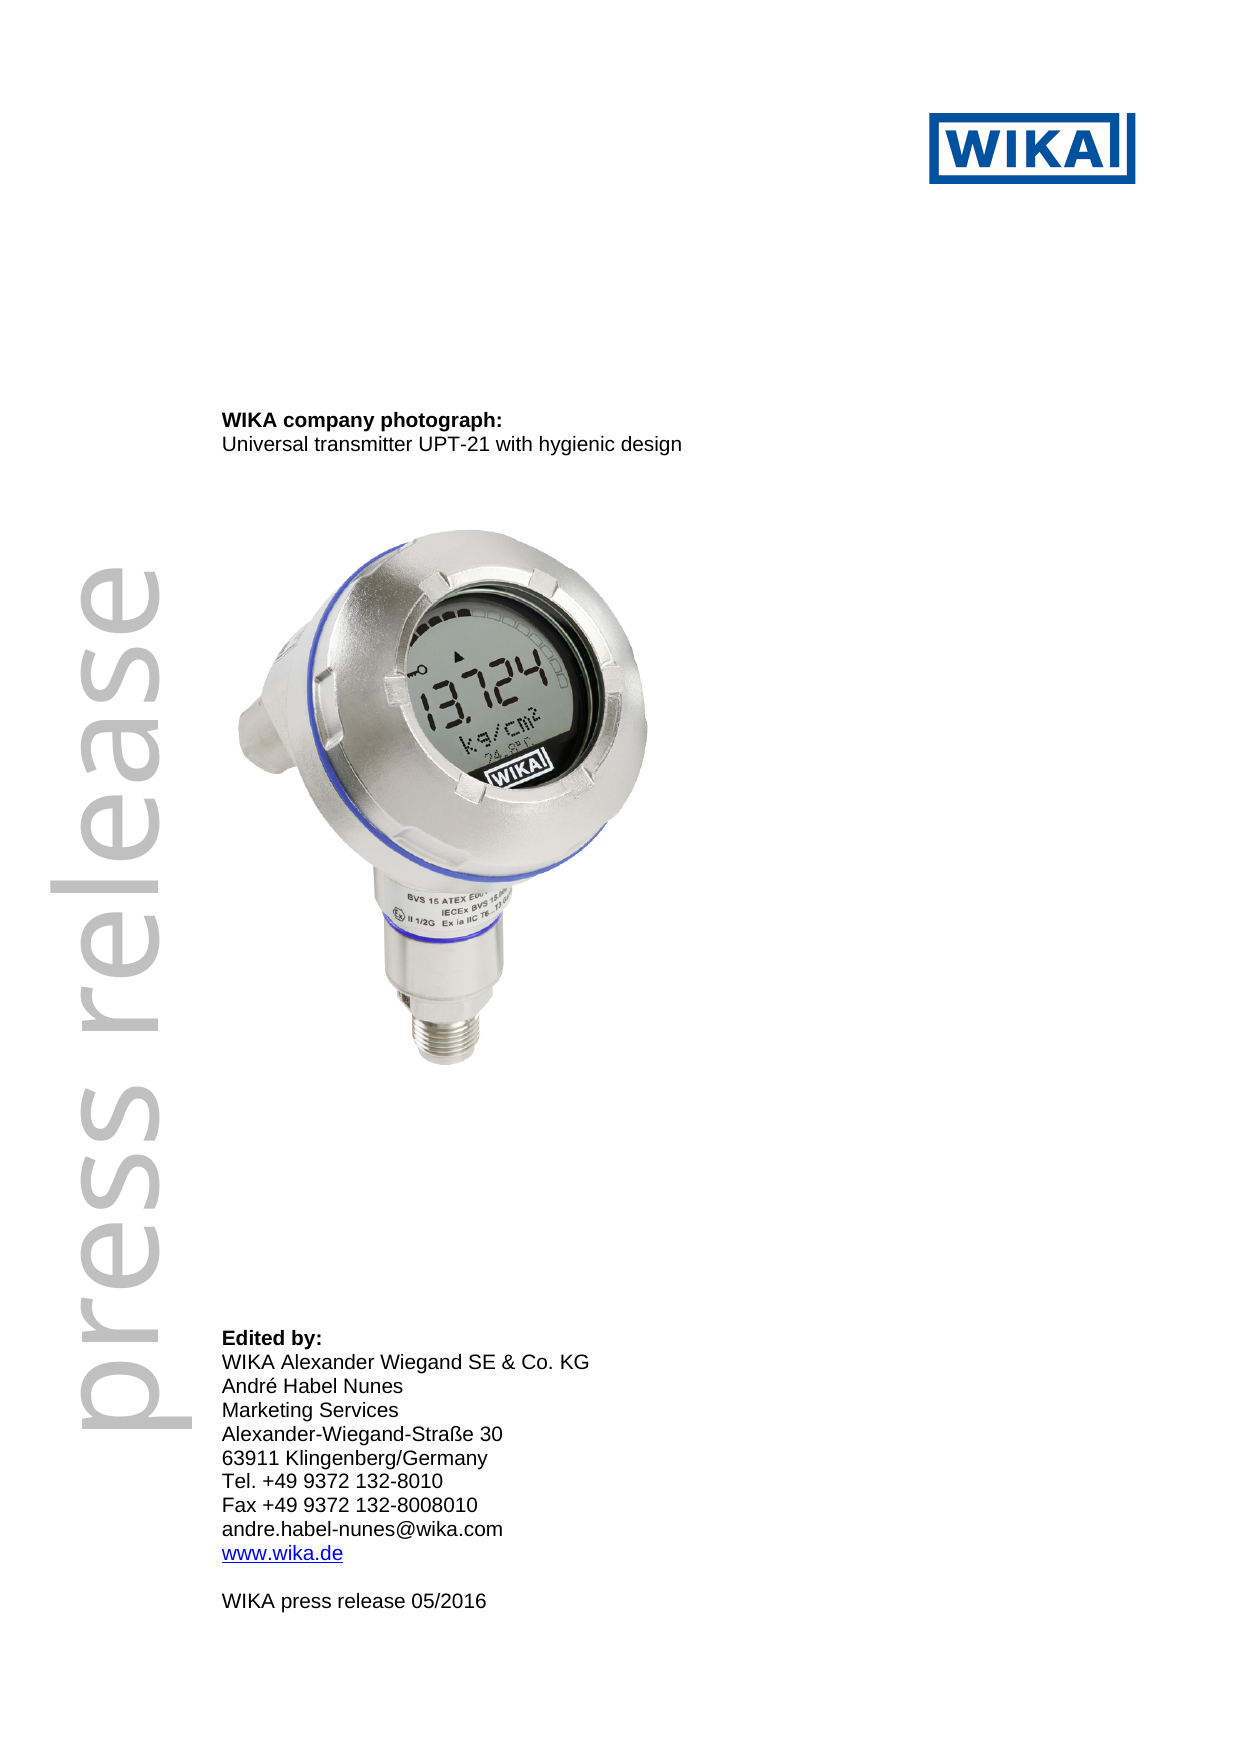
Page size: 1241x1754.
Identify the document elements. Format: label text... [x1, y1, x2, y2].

text 63911 Klingenberg/Germany [222, 1445, 930, 1469]
picture [929, 113, 1136, 184]
text André Habel Nunes [222, 1373, 930, 1397]
text Tel. +49 9372 132-8010 [222, 1469, 930, 1493]
text andre.habel-nunes@wika.com [222, 1517, 930, 1541]
text Fax +49 9372 132-8008010 [222, 1493, 930, 1517]
text WIKA Alexander Wiegand SE & Co. KG [222, 1349, 930, 1373]
text Edited by: [222, 1326, 930, 1349]
text Marketing Services [222, 1397, 930, 1421]
text Universal transmitter UPT-21 with hygienic design [222, 432, 930, 463]
text Alexander-Wiegand-Straße 30 [222, 1421, 930, 1445]
text www.wika.de [222, 1541, 930, 1565]
picture [230, 514, 652, 1070]
text WIKA press release 05/2016 [222, 1589, 930, 1613]
text WIKA company photograph: [222, 408, 930, 432]
